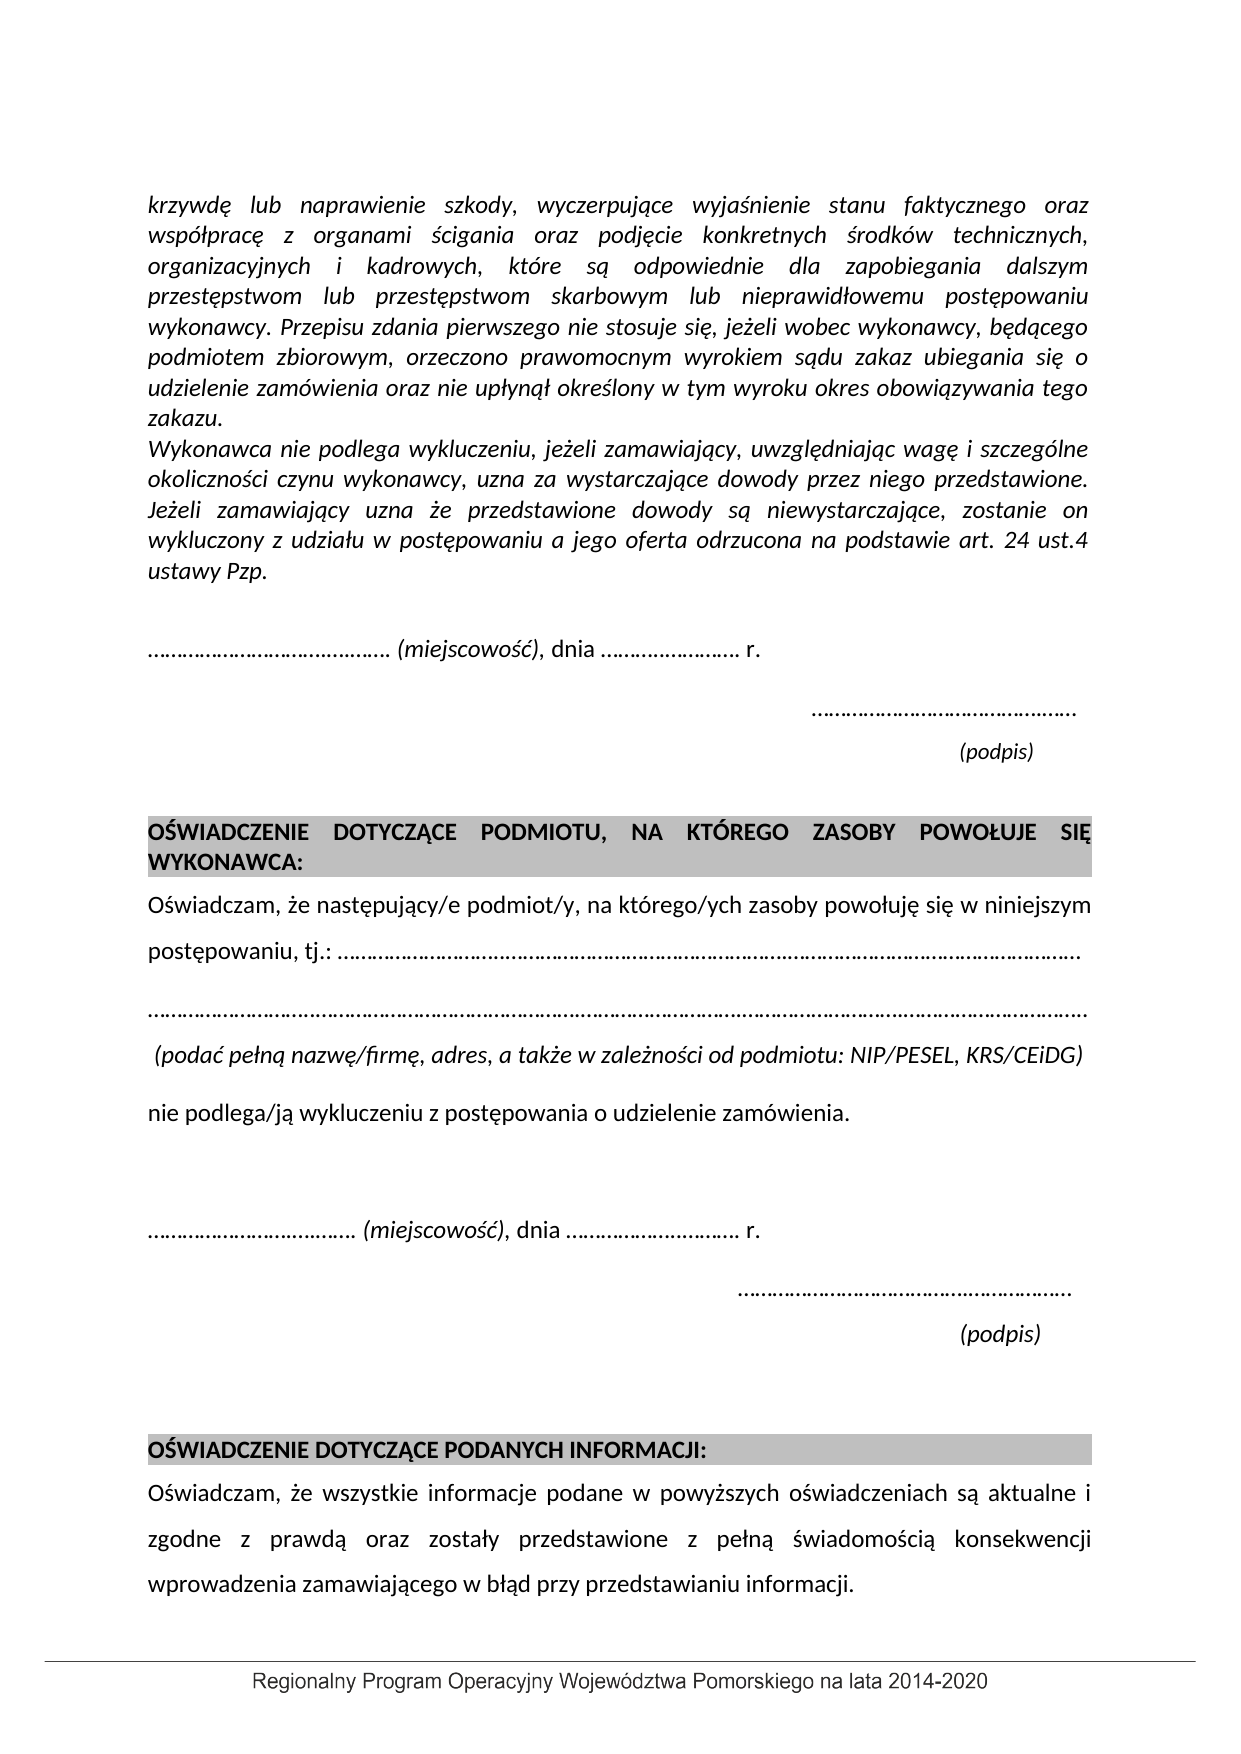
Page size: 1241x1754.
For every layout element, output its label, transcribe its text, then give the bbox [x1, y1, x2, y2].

text Wykonawca nie podlega wykluczeniu, jeżeli zamawiający, uwzględniając wagę i szczególne okoliczności czynu wykonawcy, uzna za wystarczające dowody przez niego przedstawione. Jeżeli zamawiający uzna że przedstawione dowody są niewystarczające, zostanie on wykluczony z udziału w postępowaniu a jego oferta odrzucona na podstawie art. 24 ust.4 ustawy Pzp. [148, 433, 1092, 586]
text nie podlega/ją wykluczeniu z postępowania o udzielenie zamówienia. [148, 1097, 1092, 1128]
text (podpis) [885, 1318, 1092, 1348]
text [148, 189, 1092, 433]
text ………………………….….……. (miejscowość), dnia ………..…………. r. [148, 633, 1092, 664]
picture [44, 1661, 1196, 1693]
text Oświadczam, że wszystkie informacje podane w powyższych oświadczeniach są aktualne i zgodne z prawdą oraz zostały przedstawione z pełną świadomością konsekwencji wprowadzenia zamawiającego w błąd przy przedstawianiu informacji. [148, 1477, 1092, 1599]
text ………………………………….…… [148, 692, 1092, 722]
text …………………….….……. (miejscowość), dnia ………………..………. r. [148, 1214, 1092, 1244]
text OŚWIADCZENIE DOTYCZĄCE PODMIOTU, NA KTÓREGO ZASOBY POWOŁUJE SIĘ WYKONAWCA: [148, 816, 1092, 877]
text Oświadczam, że następujący/e podmiot/y, na którego/ych zasoby powołuję się w niniejszym postępowaniu, tj.: ………………………..………………………………………….…………………………………………… [148, 889, 1092, 966]
text OŚWIADCZENIE DOTYCZĄCE PODANYCH INFORMACJI: [148, 1434, 1092, 1465]
text ………………………..……………………………………….……………………….……………………….………………………….. [148, 993, 1092, 1024]
text (podpis) [885, 737, 1092, 766]
text ………………………………….……………… [148, 1272, 1092, 1302]
text (podać pełną nazwę/firmę, adres, a także w zależności od podmiotu: NIP/PESEL, KRS/CEiDG) [148, 1039, 1092, 1069]
